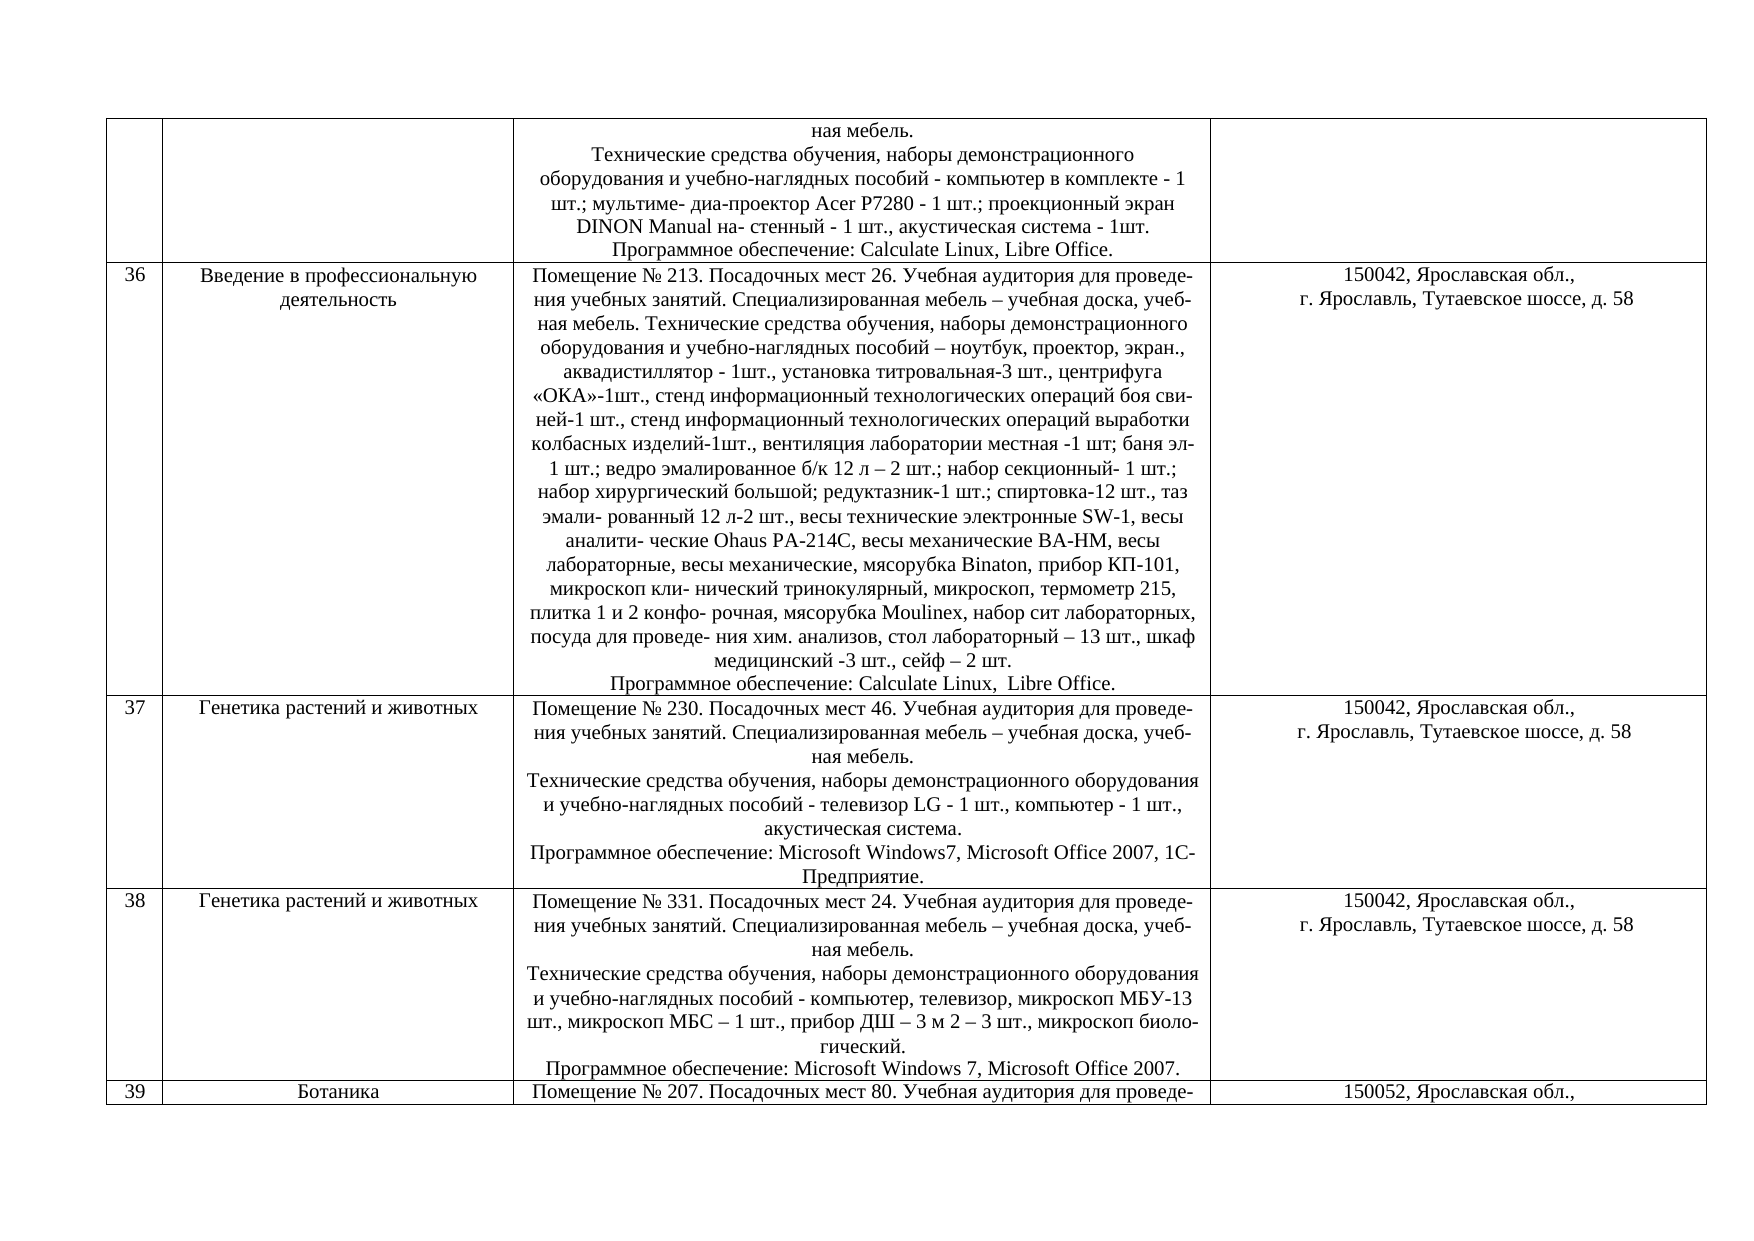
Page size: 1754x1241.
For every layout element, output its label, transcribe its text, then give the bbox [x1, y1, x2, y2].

table_cell Введение в профессиональную деятельность [163, 263, 513, 694]
table_cell 150042, Ярославская обл., г. Ярославль, Тутаевское шоссе, д. 58 [1211, 696, 1706, 888]
table_cell Помещение № 230. Посадочных мест 46. Учебная аудитория для проведе- ния учебных занятий. Специализированная мебель – учебная доска, учеб- ная мебель. Технические средства обучения, наборы демонстрационного оборудования и учебно-наглядных пособий - телевизор LG - 1 шт., компьютер - 1 шт., акустическая система. Программное обеспечение: Microsoft Windows7, Microsoft Office 2007, 1С- Предприятие. [514, 696, 1210, 888]
table_cell 150042, Ярославская обл., г. Ярославль, Тутаевское шоссе, д. 58 [1211, 263, 1706, 694]
table_header ная мебель. Технические средства обучения, наборы демонстрационного оборудования и учебно-наглядных пособий - компьютер в комплекте - 1 шт.; мультиме- диа-проектор Acer Р7280 - 1 шт.; проекционный экран DINON Manual на- стенный - 1 шт., акустическая система - 1шт. Программное обеспечение: Calculate Linux, Libre Office. [514, 119, 1210, 262]
table_cell Ботаника [163, 1081, 513, 1104]
table_cell Генетика растений и животных [163, 696, 513, 888]
table_cell 150052, Ярославская обл., [1211, 1081, 1706, 1104]
table_cell 37 [107, 696, 162, 888]
table_cell Помещение № 213. Посадочных мест 26. Учебная аудитория для проведе- ния учебных занятий. Специализированная мебель – учебная доска, учеб- ная мебель. Технические средства обучения, наборы демонстрационного оборудования и учебно-наглядных пособий – ноутбук, проектор, экран., аквадистиллятор - 1шт., установка титровальная-3 шт., центрифуга «ОКА»-1шт., стенд информационный технологических операций боя сви- ней-1 шт., стенд информационный технологических операций выработки колбасных изделий-1шт., вентиляция лаборатории местная -1 шт; баня эл-1 шт.; ведро эмалированное б/к 12 л – 2 шт.; набор секционный- 1 шт.; набор хирургический большой; редуктазник-1 шт.; спиртовка-12 шт., таз эмали- рованный 12 л-2 шт., весы технические электронные SW-1, весы аналити- ческие Ohaus РА-214С, весы механические ВА-НМ, весы лабораторные, весы механические, мясорубка Binaton, прибор КП-101, микроскоп кли- нический тринокулярный, микроскоп, термометр 215, плитка 1 и 2 конфо- рочная, мясорубка Moulinex, набор сит лабораторных, посуда для проведе- ния хим. анализов, стол лабораторный – 13 шт., шкаф медицинский -3 шт., сейф – 2 шт. Программное обеспечение: Calculate Linux, Libre Office. [514, 263, 1210, 694]
table_cell 150042, Ярославская обл., г. Ярославль, Тутаевское шоссе, д. 58 [1211, 889, 1706, 1080]
table_cell Помещение № 207. Посадочных мест 80. Учебная аудитория для проведе- [514, 1081, 1210, 1104]
table_cell 39 [107, 1081, 162, 1104]
table_header [163, 119, 513, 262]
table_header [107, 119, 162, 262]
table_cell 36 [107, 263, 162, 694]
table_cell 38 [107, 889, 162, 1080]
table_cell Генетика растений и животных [163, 889, 513, 1080]
table_cell Помещение № 331. Посадочных мест 24. Учебная аудитория для проведе- ния учебных занятий. Специализированная мебель – учебная доска, учеб- ная мебель. Технические средства обучения, наборы демонстрационного оборудования и учебно-наглядных пособий - компьютер, телевизор, микроскоп МБУ-13 шт., микроскоп МБС – 1 шт., прибор ДШ – 3 м 2 – 3 шт., микроскоп биоло- гический. Программное обеспечение: Microsoft Windows 7, Microsoft Office 2007. [514, 889, 1210, 1080]
table_header [1211, 119, 1706, 262]
